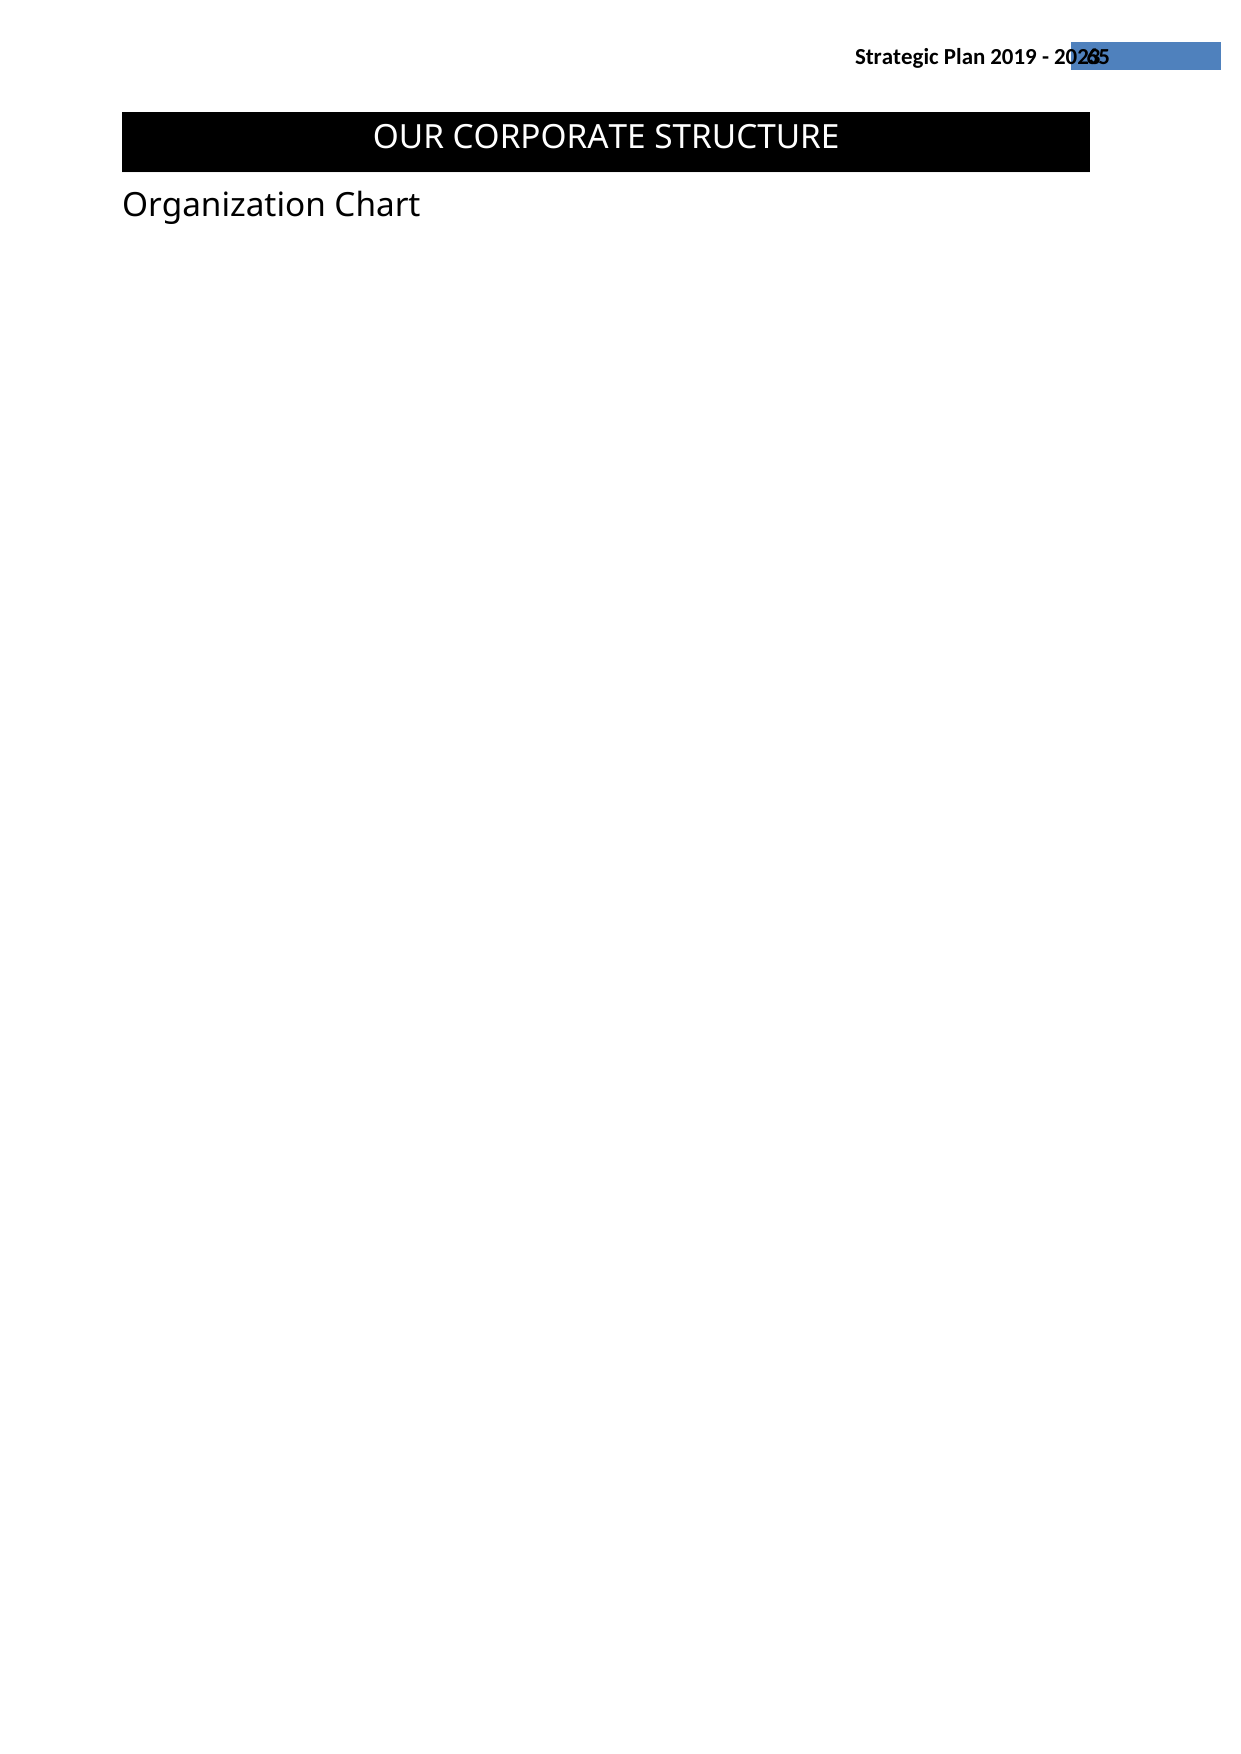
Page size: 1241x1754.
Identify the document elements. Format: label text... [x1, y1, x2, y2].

text Organization Chart [122, 180, 1090, 226]
text OUR CORPORATE STRUCTURE [122, 112, 1090, 172]
